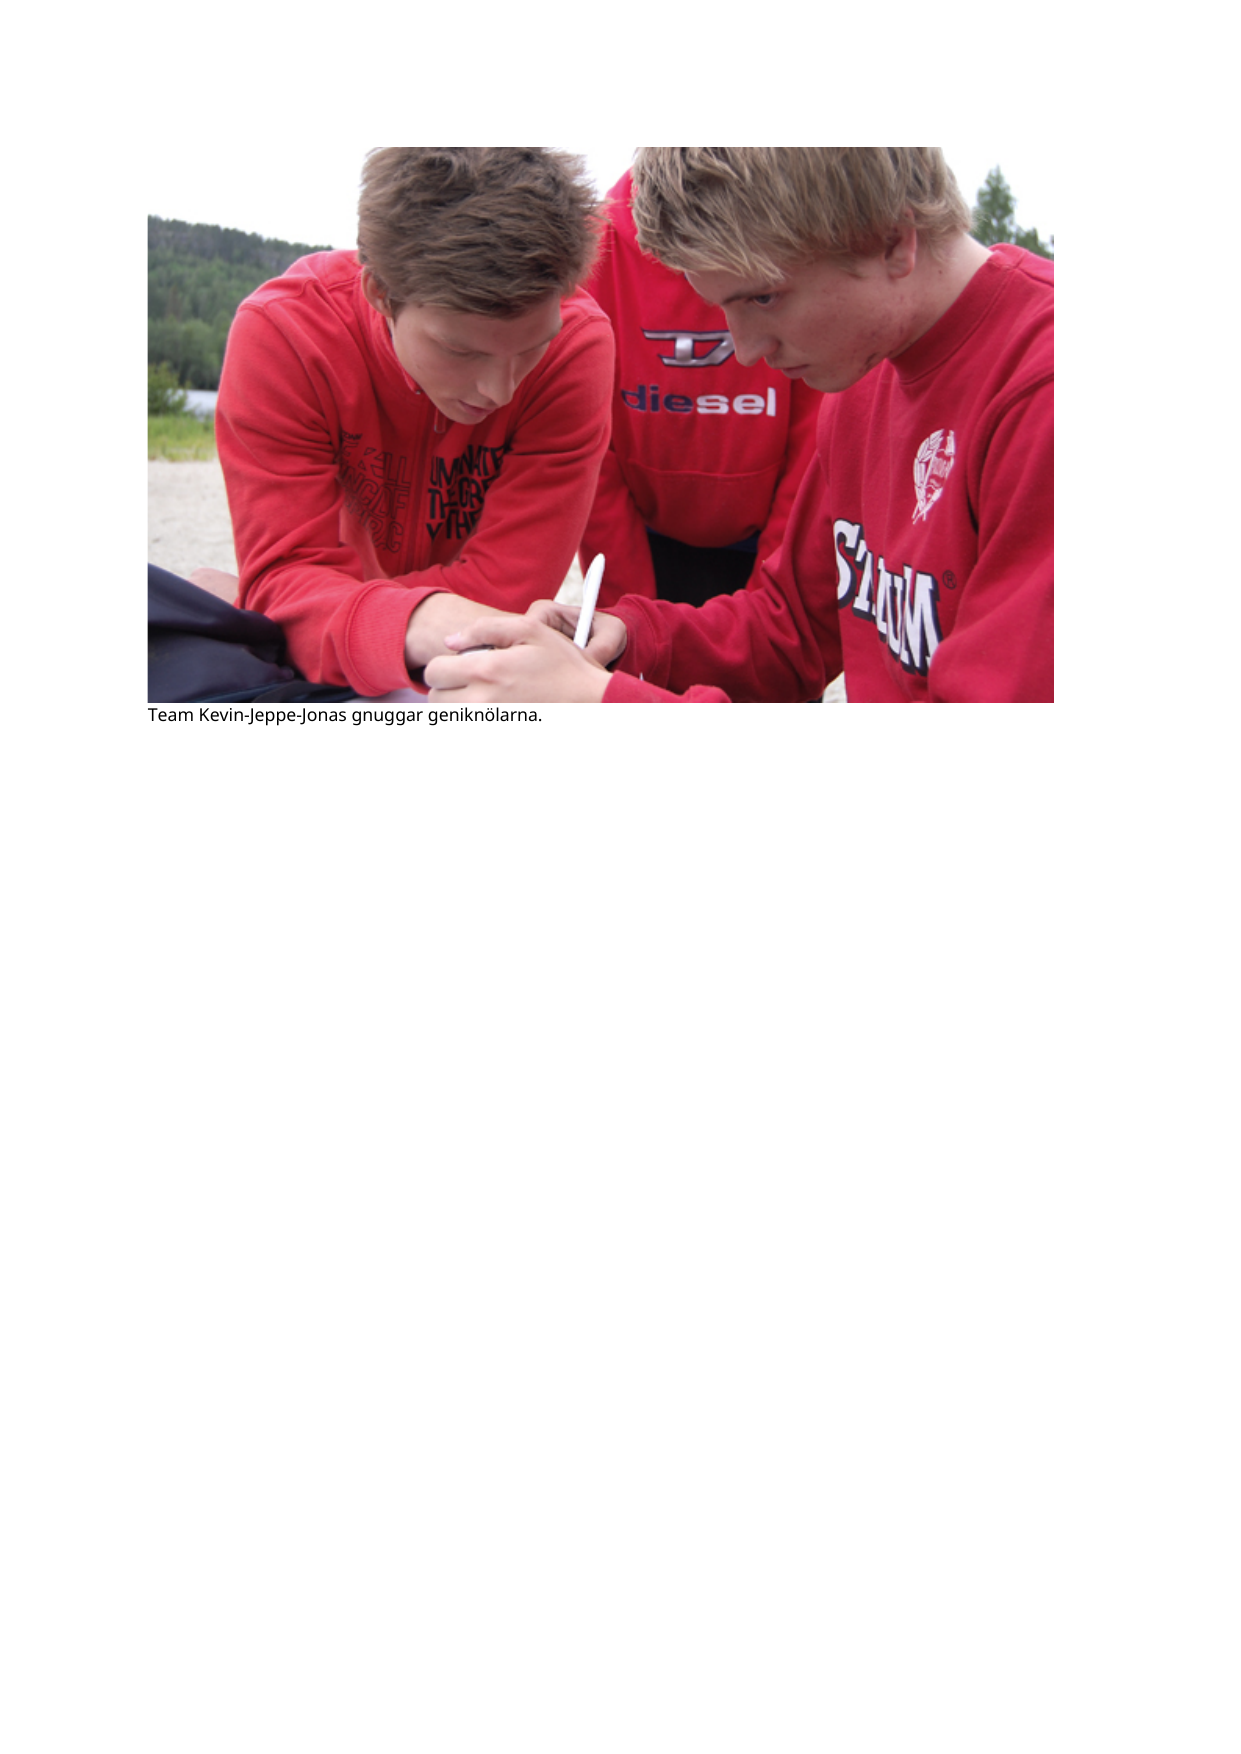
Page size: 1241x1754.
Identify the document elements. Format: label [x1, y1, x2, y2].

picture [147, 147, 1054, 703]
text [148, 148, 1093, 726]
